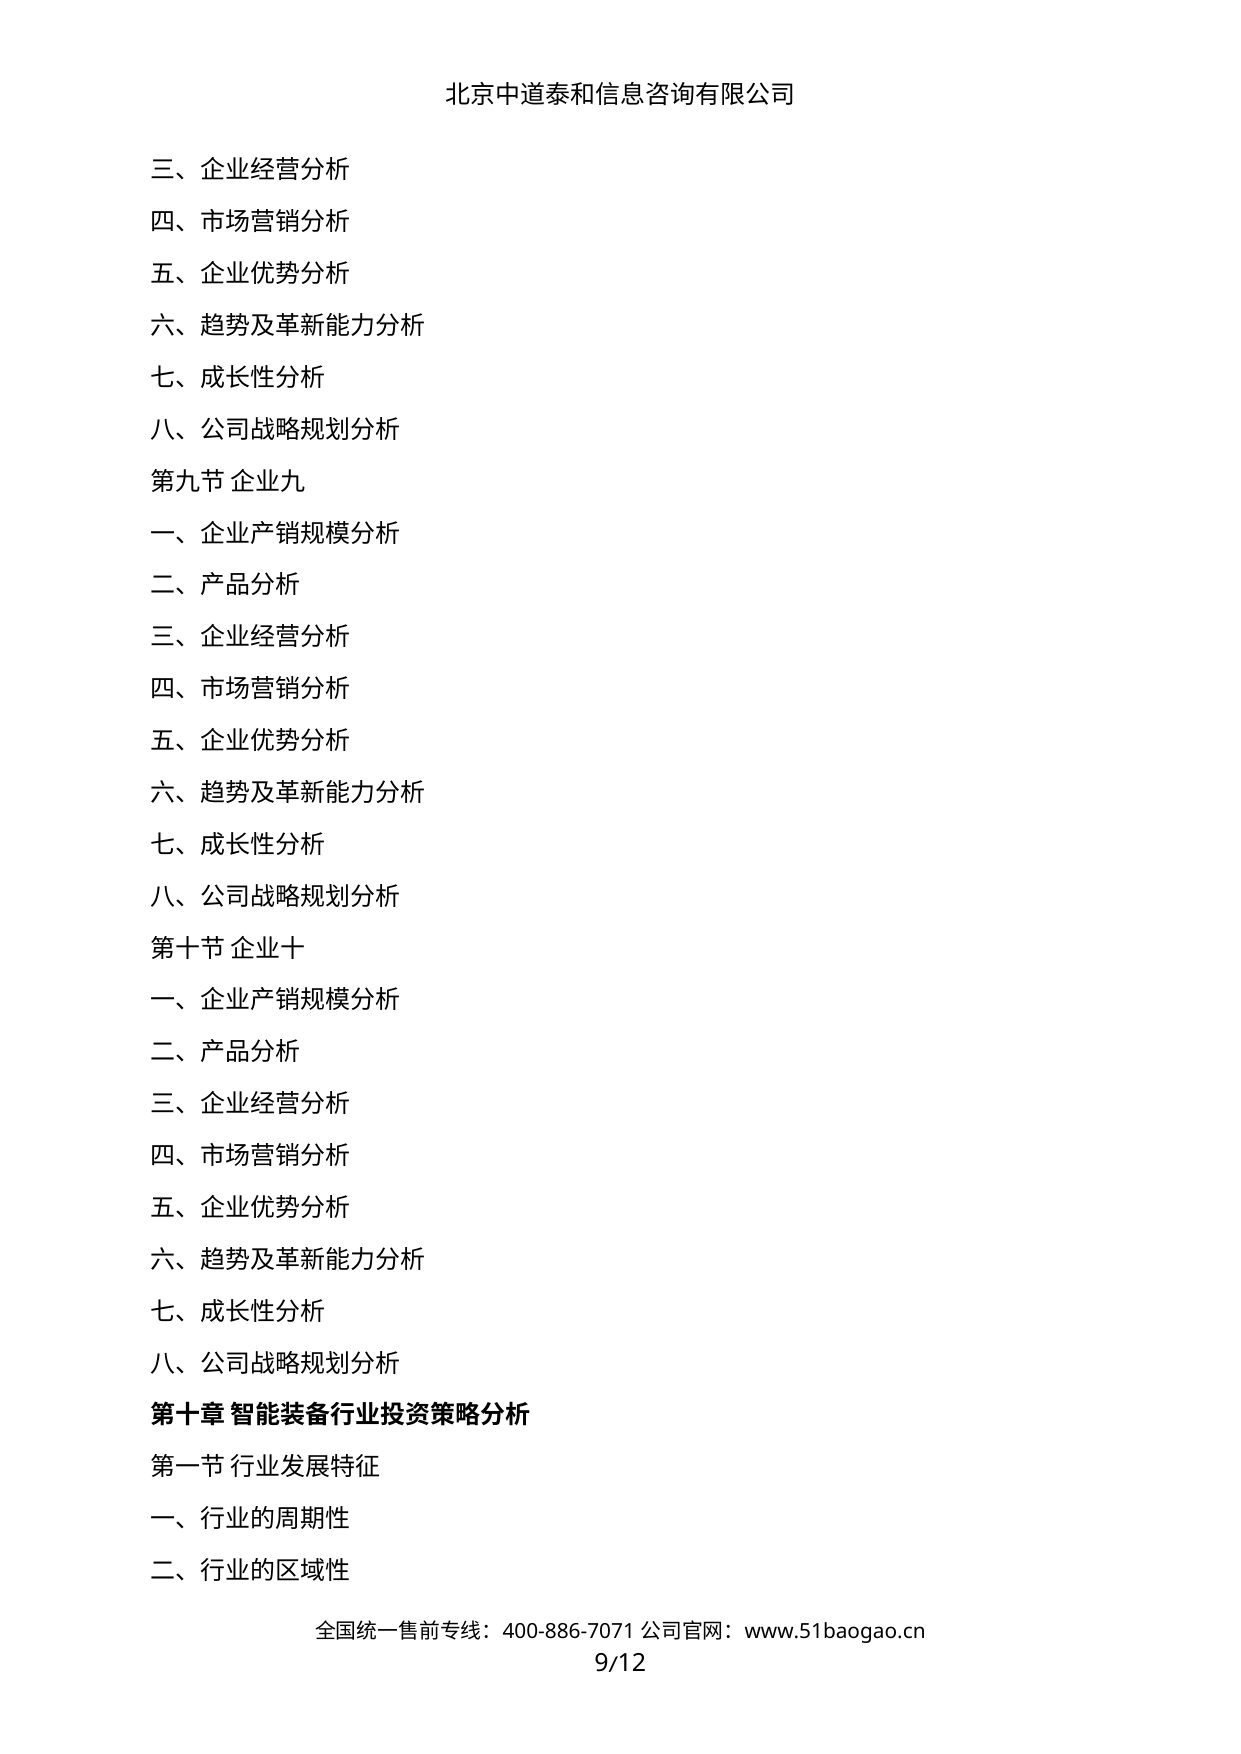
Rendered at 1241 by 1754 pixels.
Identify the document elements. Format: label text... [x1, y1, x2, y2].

text 八、公司战略规划分析 [150, 876, 1090, 912]
text 四、市场营销分析 [150, 1136, 1090, 1172]
text 五、企业优势分析 [150, 721, 1090, 757]
text 五、企业优势分析 [150, 1187, 1090, 1224]
text 七、成长性分析 [150, 824, 1090, 861]
text 第十章 智能装备行业投资策略分析 [150, 1395, 1090, 1431]
text 八、公司战略规划分析 [150, 409, 1090, 446]
text 六、趋势及革新能力分析 [150, 772, 1090, 809]
text 六、趋势及革新能力分析 [150, 1239, 1090, 1276]
text 一、行业的周期性 [150, 1499, 1090, 1535]
text 六、趋势及革新能力分析 [150, 306, 1090, 342]
text 二、产品分析 [150, 565, 1090, 601]
text 四、市场营销分析 [150, 202, 1090, 238]
text 五、企业优势分析 [150, 254, 1090, 290]
text 三、企业经营分析 [150, 1084, 1090, 1120]
text 四、市场营销分析 [150, 669, 1090, 705]
text 一、企业产销规模分析 [150, 980, 1090, 1016]
text 八、公司战略规划分析 [150, 1343, 1090, 1379]
text 七、成长性分析 [150, 1291, 1090, 1327]
text 一、企业产销规模分析 [150, 513, 1090, 549]
text 二、产品分析 [150, 1032, 1090, 1068]
text 第一节 行业发展特征 [150, 1447, 1090, 1483]
text 三、企业经营分析 [150, 150, 1090, 186]
text 第十节 企业十 [150, 928, 1090, 964]
text 三、企业经营分析 [150, 617, 1090, 653]
text 二、行业的区域性 [150, 1551, 1090, 1587]
text 七、成长性分析 [150, 357, 1090, 394]
text 第九节 企业九 [150, 461, 1090, 497]
